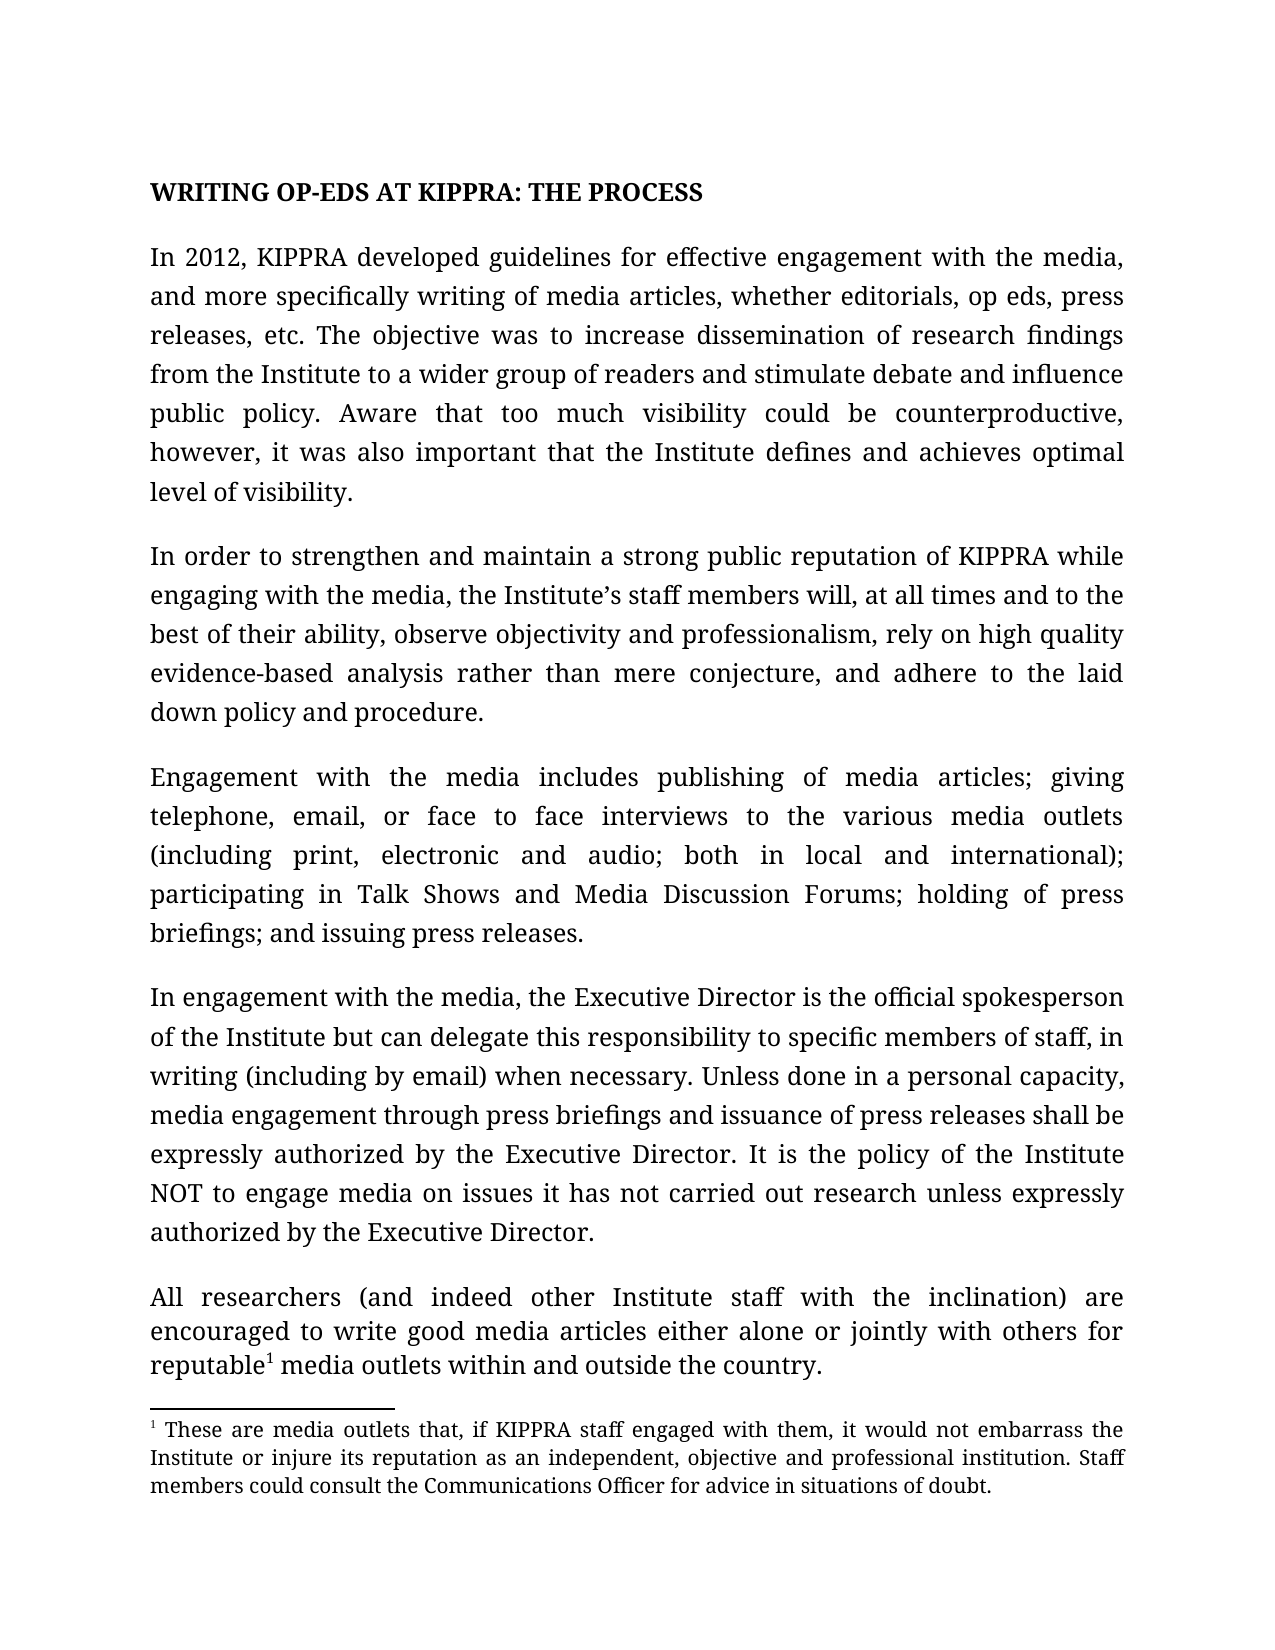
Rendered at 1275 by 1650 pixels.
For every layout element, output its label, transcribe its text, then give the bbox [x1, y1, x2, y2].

text In 2012, KIPPRA developed guidelines for effective engagement with the media, and more specifically writing of media articles, whether editorials, op eds, press releases, etc. The objective was to increase dissemination of research findings from the Institute to a wider group of readers and stimulate debate and influence public policy. Aware that too much visibility could be counterproductive, however, it was also important that the Institute defines and achieves optimal level of visibility. [150, 239, 1125, 508]
text All researchers (and indeed other Institute staff with the inclination) are encouraged to write good media articles either alone or jointly with others for reputable media outlets within and outside the country. [150, 1279, 1125, 1381]
text In engagement with the media, the Executive Director is the official spokesperson of the Institute but can delegate this responsibility to specific members of staff, in writing (including by email) when necessary. Unless done in a personal capacity, media engagement through press briefings and issuance of press releases shall be expressly authorized by the Executive Director. It is the policy of the Institute NOT to engage media on issues it has not carried out research unless expressly authorized by the Executive Director. [150, 980, 1125, 1249]
text Engagement with the media includes publishing of media articles; giving telephone, email, or face to face interviews to the various media outlets (including print, electronic and audio; both in local and international); participating in Talk Shows and Media Discussion Forums; holding of press briefings; and issuing press releases. [150, 759, 1125, 950]
text WRITING OP-EDS AT KIPPRA: THE PROCESS [150, 175, 1125, 209]
text In order to strengthen and maintain a strong public reputation of KIPPRA while engaging with the media, the Institute’s staff members will, at all times and to the best of their ability, observe objectivity and professionalism, rely on high quality evidence-based analysis rather than mere conjecture, and adhere to the laid down policy and procedure. [150, 538, 1125, 729]
